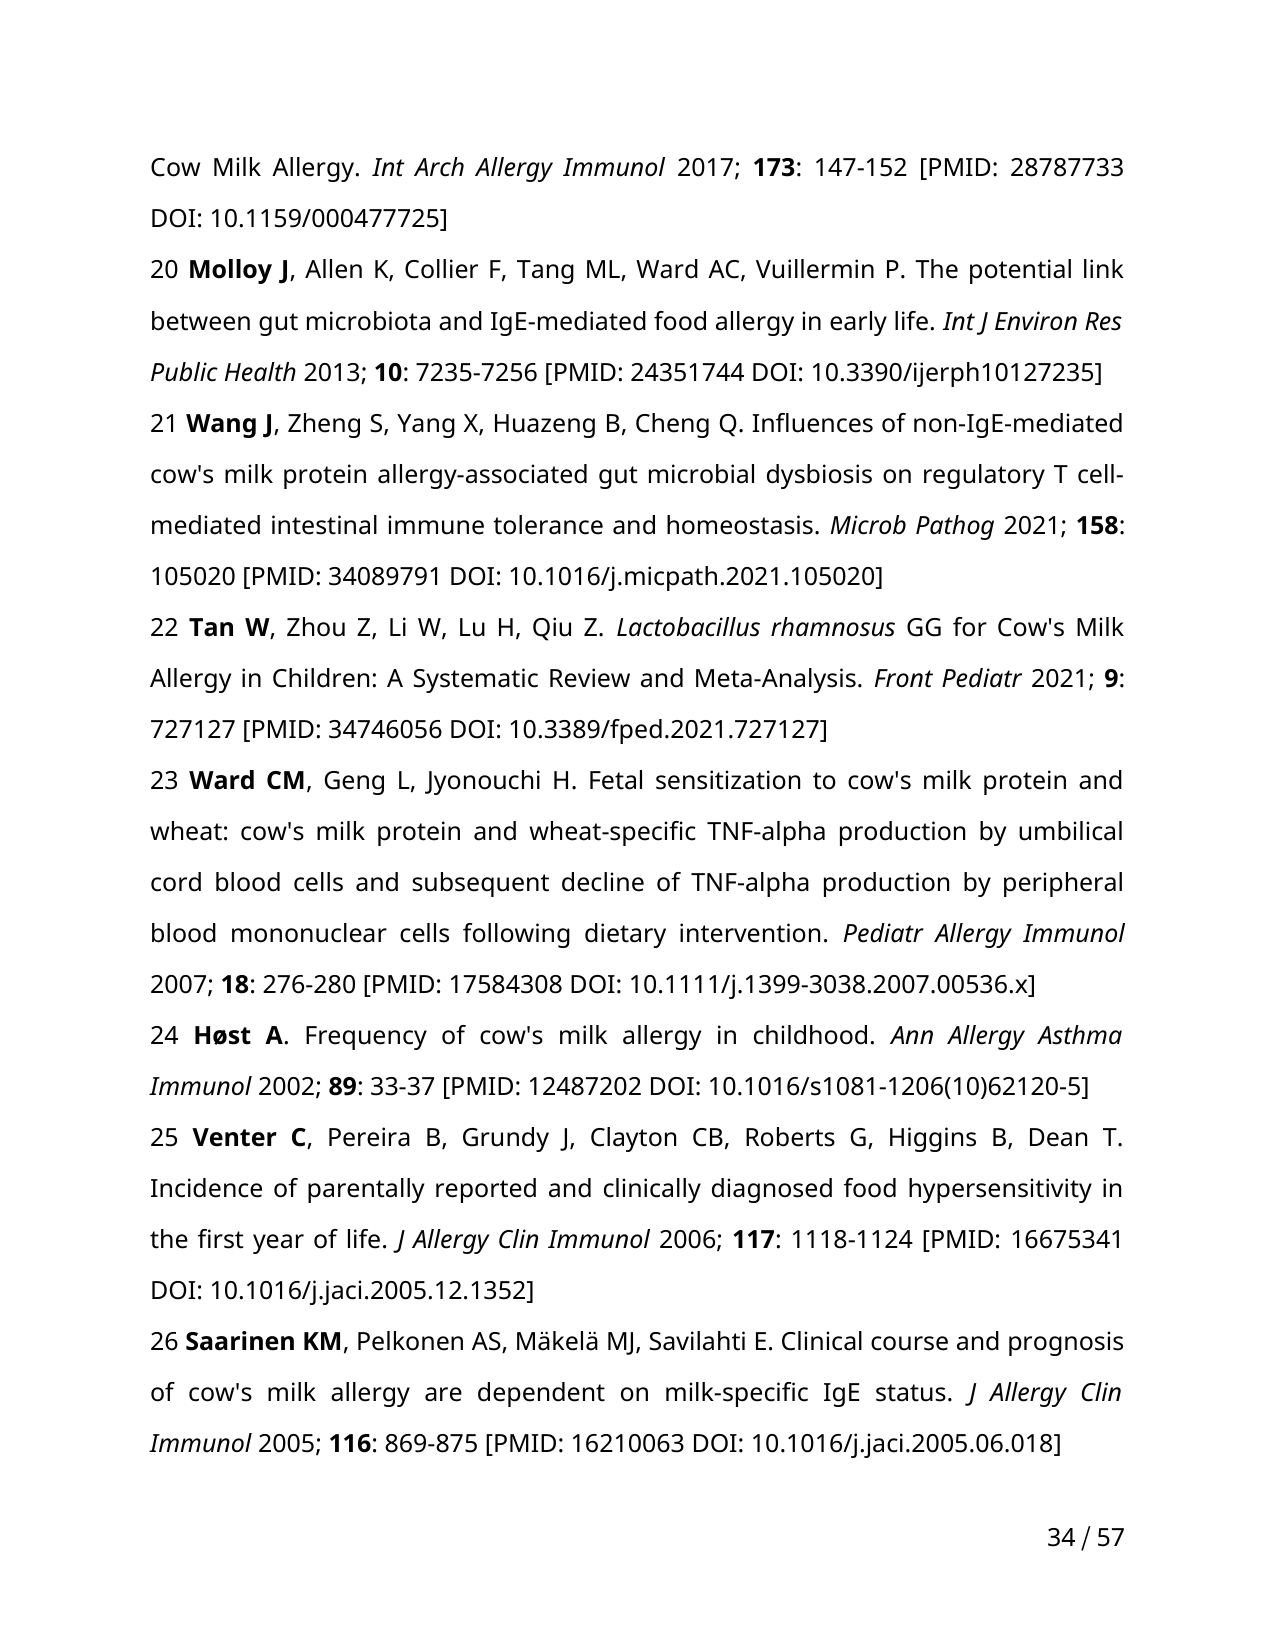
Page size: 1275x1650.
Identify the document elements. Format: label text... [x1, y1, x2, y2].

text 24 Høst A. Frequency of cow's milk allergy in childhood. Ann Allergy Asthma Immunol 2002; 89: 33-37 [PMID: 12487202 DOI: 10.1016/s1081-1206(10)62120-5] [150, 1018, 1125, 1103]
text 22 Tan W, Zhou Z, Li W, Lu H, Qiu Z. Lactobacillus rhamnosus GG for Cow's Milk Allergy in Children: A Systematic Review and Meta-Analysis. Front Pediatr 2021; 9: 727127 [PMID: 34746056 DOI: 10.3389/fped.2021.727127] [150, 609, 1125, 746]
text 26 Saarinen KM, Pelkonen AS, Mäkelä MJ, Savilahti E. Clinical course and prognosis of cow's milk allergy are dependent on milk-specific IgE status. J Allergy Clin Immunol 2005; 116: 869-875 [PMID: 16210063 DOI: 10.1016/j.jaci.2005.06.018] [150, 1324, 1125, 1460]
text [150, 150, 1125, 235]
text 25 Venter C, Pereira B, Grundy J, Clayton CB, Roberts G, Higgins B, Dean T. Incidence of parentally reported and clinically diagnosed food hypersensitivity in the first year of life. J Allergy Clin Immunol 2006; 117: 1118-1124 [PMID: 16675341 DOI: 10.1016/j.jaci.2005.12.1352] [150, 1120, 1125, 1307]
text 20 Molloy J, Allen K, Collier F, Tang ML, Ward AC, Vuillermin P. The potential link between gut microbiota and IgE-mediated food allergy in early life. Int J Environ Res Public Health 2013; 10: 7235-7256 [PMID: 24351744 DOI: 10.3390/ijerph10127235] [150, 252, 1125, 388]
text 23 Ward CM, Geng L, Jyonouchi H. Fetal sensitization to cow's milk protein and wheat: cow's milk protein and wheat-specific TNF-alpha production by umbilical cord blood cells and subsequent decline of TNF-alpha production by peripheral blood mononuclear cells following dietary intervention. Pediatr Allergy Immunol 2007; 18: 276-280 [PMID: 17584308 DOI: 10.1111/j.1399-3038.2007.00536.x] [150, 762, 1125, 1001]
text 21 Wang J, Zheng S, Yang X, Huazeng B, Cheng Q. Influences of non-IgE-mediated cow's milk protein allergy-associated gut microbial dysbiosis on regulatory T cell-mediated intestinal immune tolerance and homeostasis. Microb Pathog 2021; 158: 105020 [PMID: 34089791 DOI: 10.1016/j.micpath.2021.105020] [150, 405, 1125, 592]
